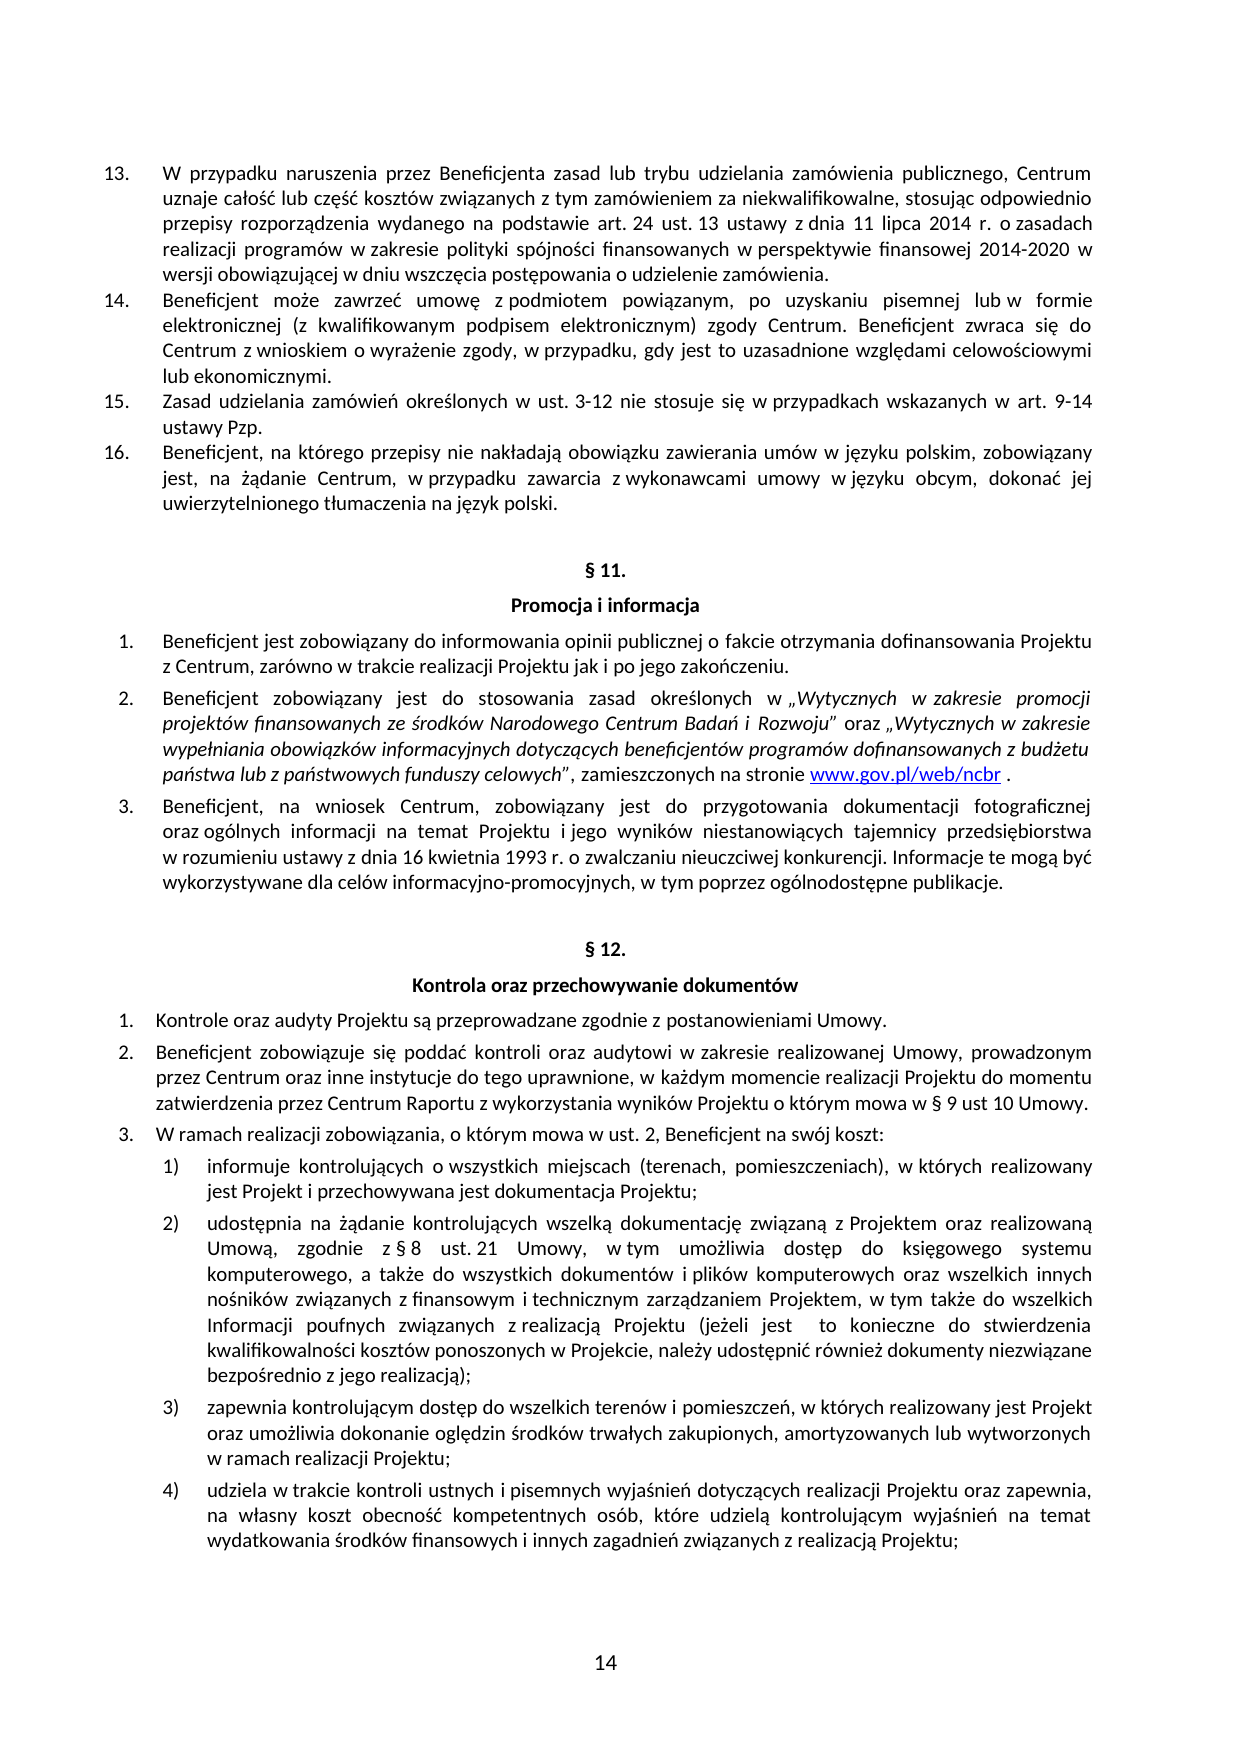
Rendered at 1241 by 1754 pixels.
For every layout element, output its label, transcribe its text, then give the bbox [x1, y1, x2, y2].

list W przypadku naruszenia przez Beneficjenta zasad lub trybu udzielania zamówienia publicznego, Centrum uznaje całość lub część kosztów związanych z tym zamówieniem za niekwalifikowalne, stosując odpowiednio przepisy rozporządzenia wydanego na podstawie art. 24 ust. 13 ustawy z dnia 11 lipca 2014 r. o zasadach realizacji programów w zakresie polityki spójności finansowanych w perspektywie finansowej 2014-2020 w wersji obowiązującej w dniu wszczęcia postępowania o udzielenie zamówienia. [103, 160, 1093, 287]
subtitle § 11. [118, 557, 1093, 583]
list Beneficjent jest zobowiązany do informowania opinii publicznej o fakcie otrzymania dofinansowania Projektu z Centrum, zarówno w trakcie realizacji Projektu jak i po jego zakończeniu. [118, 628, 1093, 679]
list udostępnia na żądanie kontrolujących wszelką dokumentację związaną z Projektem oraz realizowaną Umową, zgodnie z § 8 ust. 21 Umowy, w tym umożliwia dostęp do księgowego systemu komputerowego, a także do wszystkich dokumentów i plików komputerowych oraz wszelkich innych nośników związanych z finansowym i technicznym zarządzaniem Projektem, w tym także do wszelkich Informacji poufnych związanych z realizacją Projektu (jeżeli jest to konieczne do stwierdzenia kwalifikowalności kosztów ponoszonych w Projekcie, należy udostępnić również dokumenty niezwiązane bezpośrednio z jego realizacją); [162, 1210, 1093, 1388]
subtitle Kontrola oraz przechowywanie dokumentów [118, 972, 1093, 997]
list informuje kontrolujących o wszystkich miejscach (terenach, pomieszczeniach), w których realizowany jest Projekt i przechowywana jest dokumentacja Projektu; [162, 1153, 1093, 1204]
list udziela w trakcie kontroli ustnych i pisemnych wyjaśnień dotyczących realizacji Projektu oraz zapewnia, na własny koszt obecność kompetentnych osób, które udzielą kontrolującym wyjaśnień na temat wydatkowania środków finansowych i innych zagadnień związanych z realizacją Projektu; [162, 1477, 1093, 1553]
list Beneficjent, na którego przepisy nie nakładają obowiązku zawierania umów w języku polskim, zobowiązany jest, na żądanie Centrum, w przypadku zawarcia z wykonawcami umowy w języku obcym, dokonać jej uwierzytelnionego tłumaczenia na język polski. [103, 439, 1093, 516]
list Zasad udzielania zamówień określonych w ust. 3-12 nie stosuje się w przypadkach wskazanych w art. 9-14 ustawy Pzp. [103, 388, 1093, 439]
list Beneficjent zobowiązany jest do stosowania zasad określonych w „Wytycznych w zakresie promocji projektów finansowanych ze środków Narodowego Centrum Badań i Rozwoju” oraz „Wytycznych w zakresie wypełniania obowiązków informacyjnych dotyczących beneficjentów programów dofinansowanych z budżetu państwa lub z państwowych funduszy celowych”, zamieszczonych na stronie www.gov.pl/web/ncbr . [118, 685, 1093, 787]
subtitle Promocja i informacja [118, 593, 1093, 618]
list Beneficjent, na wniosek Centrum, zobowiązany jest do przygotowania dokumentacji fotograficznej oraz ogólnych informacji na temat Projektu i jego wyników niestanowiących tajemnicy przedsiębiorstwa w rozumieniu ustawy z dnia 16 kwietnia 1993 r. o zwalczaniu nieuczciwej konkurencji. Informacje te mogą być wykorzystywane dla celów informacyjno-promocyjnych, w tym poprzez ogólnodostępne publikacje. [118, 793, 1093, 895]
list Kontrole oraz audyty Projektu są przeprowadzane zgodnie z postanowieniami Umowy. [118, 1007, 1093, 1033]
subtitle § 12. [118, 936, 1093, 962]
list Beneficjent może zawrzeć umowę z podmiotem powiązanym, po uzyskaniu pisemnej lub w formie elektronicznej (z kwalifikowanym podpisem elektronicznym) zgody Centrum. Beneficjent zwraca się do Centrum z wnioskiem o wyrażenie zgody, w przypadku, gdy jest to uzasadnione względami celowościowymi lub ekonomicznymi. [103, 287, 1093, 388]
list zapewnia kontrolującym dostęp do wszelkich terenów i pomieszczeń, w których realizowany jest Projekt oraz umożliwia dokonanie oględzin środków trwałych zakupionych, amortyzowanych lub wytworzonych w ramach realizacji Projektu; [162, 1394, 1093, 1471]
list Beneficjent zobowiązuje się poddać kontroli oraz audytowi w zakresie realizowanej Umowy, prowadzonym przez Centrum oraz inne instytucje do tego uprawnione, w każdym momencie realizacji Projektu do momentu zatwierdzenia przez Centrum Raportu z wykorzystania wyników Projektu o którym mowa w § 9 ust 10 Umowy. [118, 1039, 1093, 1115]
list W ramach realizacji zobowiązania, o którym mowa w ust. 2, Beneficjent na swój koszt: [118, 1121, 1093, 1147]
